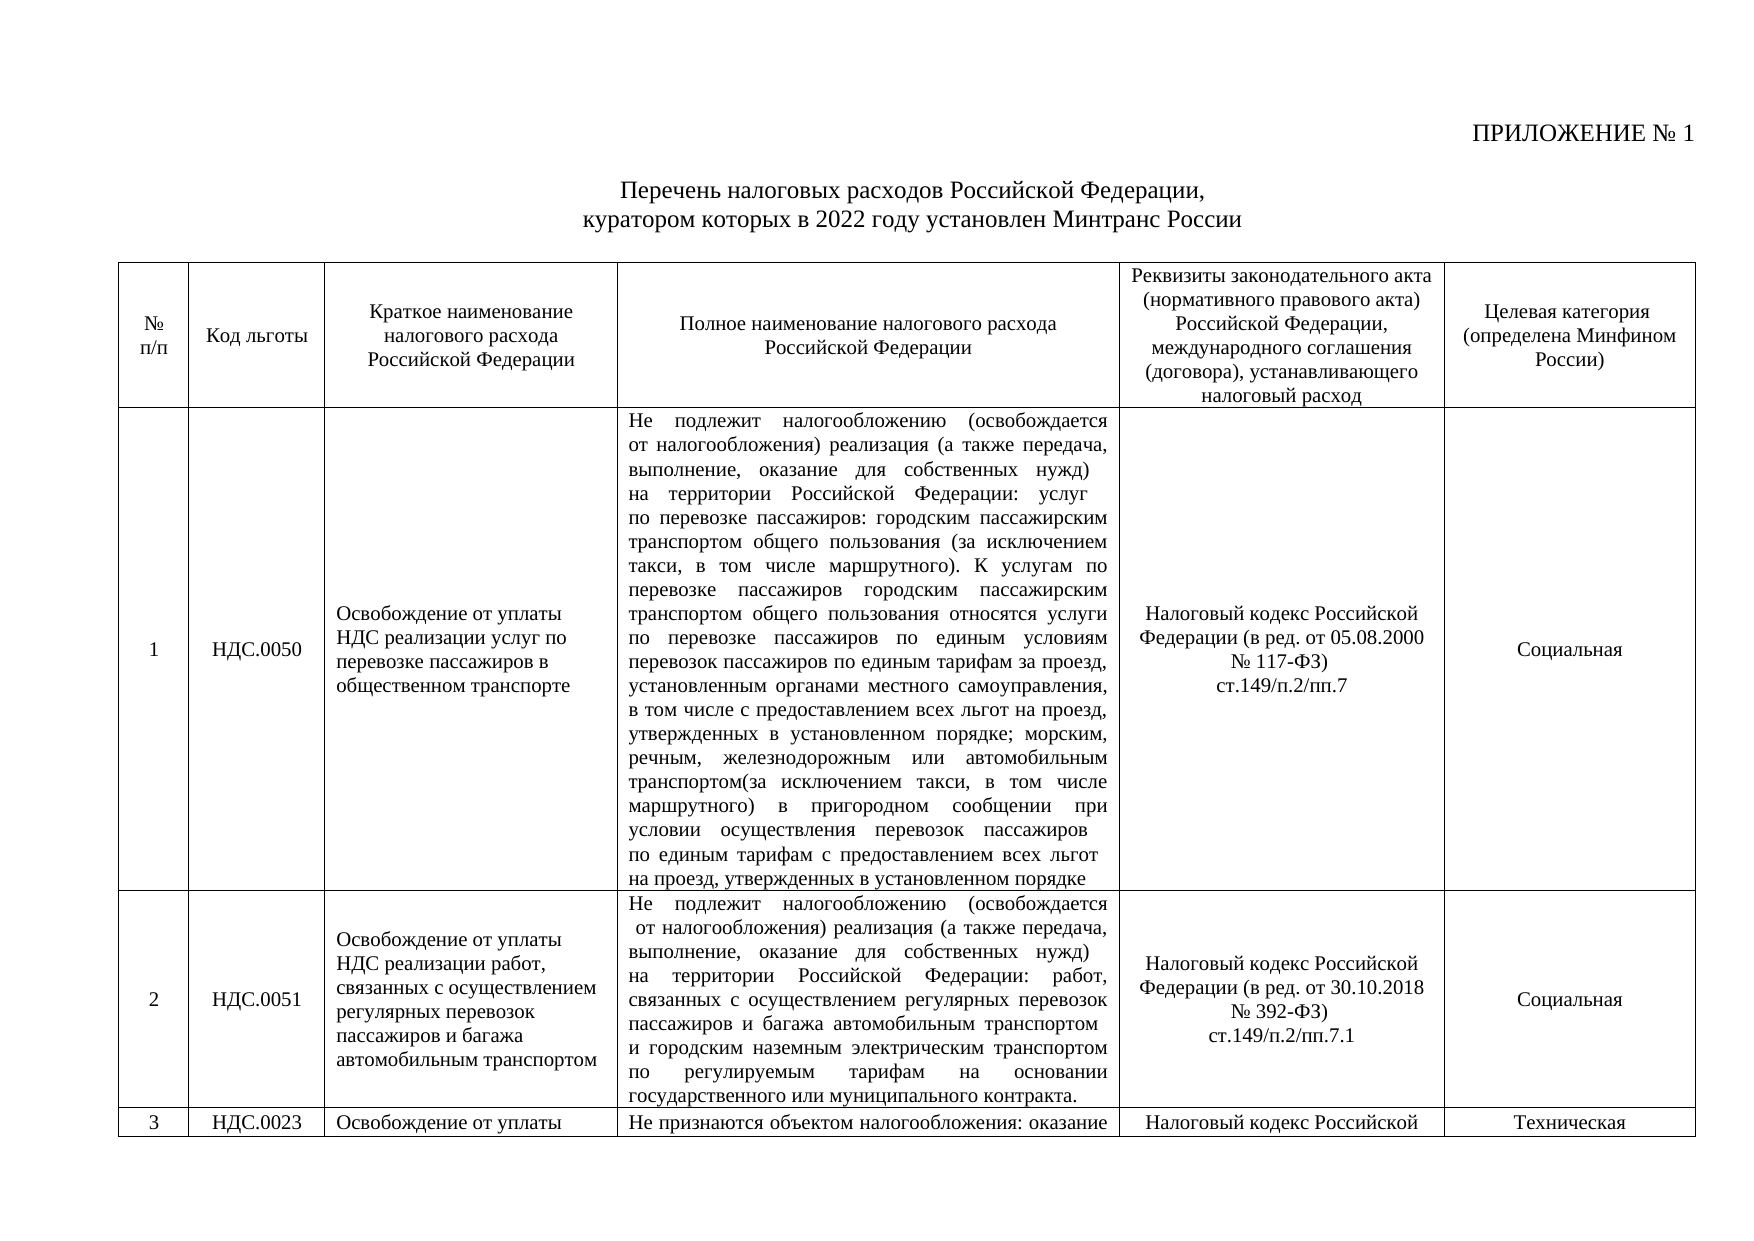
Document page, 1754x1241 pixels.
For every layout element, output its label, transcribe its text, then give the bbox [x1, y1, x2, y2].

table_cell Освобождение от уплаты НДС реализации услуг по перевозке пассажиров в общественном транспорте [325, 408, 617, 889]
table_cell Налоговый кодекс Российской Федерации (в ред. от 30.10.2018 № 392-ФЗ) ст.149/п.2/пп.7.1 [1120, 891, 1444, 1107]
table_cell Социальная [1445, 408, 1695, 889]
table_cell Социальная [1445, 891, 1695, 1107]
table_cell Техническая [1445, 1108, 1695, 1136]
table_header Реквизиты законодательного акта (нормативного правового акта) Российской Федерации, международного соглашения (договора), устанавливающего налоговый расход [1120, 263, 1444, 407]
table_cell 2 [119, 891, 188, 1107]
table_cell НДС.0050 [189, 408, 324, 889]
table_cell Освобождение от уплаты НДС реализации работ, связанных с осуществлением регулярных перевозок пассажиров и багажа автомобильным транспортом [325, 891, 617, 1107]
table_cell НДС.0023 [189, 1108, 324, 1136]
table_cell НДС.0051 [189, 891, 324, 1107]
table_header Краткое наименование налогового расхода Российской Федерации [325, 263, 617, 407]
table_cell 3 [119, 1108, 188, 1136]
table_cell Не подлежит налогообложению (освобождается от налогообложения) реализация (а также передача, выполнение, оказание для собственных нужд) на территории Российской Федерации: работ, связанных с осуществлением регулярных перевозок пассажиров и багажа автомобильным транспортом и городским наземным электрическим транспортом по регулируемым тарифам на основании государственного или муниципального контракта. [618, 891, 1119, 1107]
table_header Полное наименование налогового расхода Российской Федерации [618, 263, 1119, 407]
table_header Целевая категория (определена Минфином России) [1445, 263, 1695, 407]
table_cell 1 [119, 408, 188, 889]
table_header Код льготы [189, 263, 324, 407]
text куратором которых в 2022 году установлен Минтранс России [130, 204, 1695, 233]
table_header № п/п [119, 263, 188, 407]
table_cell Налоговый кодекс Российской Федерации (в ред. от 05.08.2000 № 117-ФЗ) ст.149/п.2/пп.7 [1120, 408, 1444, 889]
text Перечень налоговых расходов Российской Федерации, [130, 176, 1695, 204]
text ПРИЛОЖЕНИЕ № 1 [118, 118, 1695, 147]
table_cell Налоговый кодекс Российской Федерации (в ред. от 28.11.2011 № 338-ФЗ) ст.146/п.2/пп.4.2 [1120, 1108, 1444, 1136]
table_cell Не подлежит налогообложению (освобождается от налогообложения) реализация (а также передача, выполнение, оказание для собственных нужд) на территории Российской Федерации: услуг по перевозке пассажиров: городским пассажирским транспортом общего пользования (за исключением такси, в том числе маршрутного). К услугам по перевозке пассажиров городским пассажирским транспортом общего пользования относятся услуги по перевозке пассажиров по единым условиям перевозок пассажиров по единым тарифам за проезд, установленным органами местного самоуправления, в том числе с предоставлением всех льгот на проезд, утвержденных в установленном порядке; морским, речным, железнодорожным или автомобильным транспортом(за исключением такси, в том числе маршрутного) в пригородном сообщении при условии осуществления перевозок пассажиров по единым тарифам с предоставлением всех льгот на проезд, утвержденных в установленном порядке [618, 408, 1119, 889]
